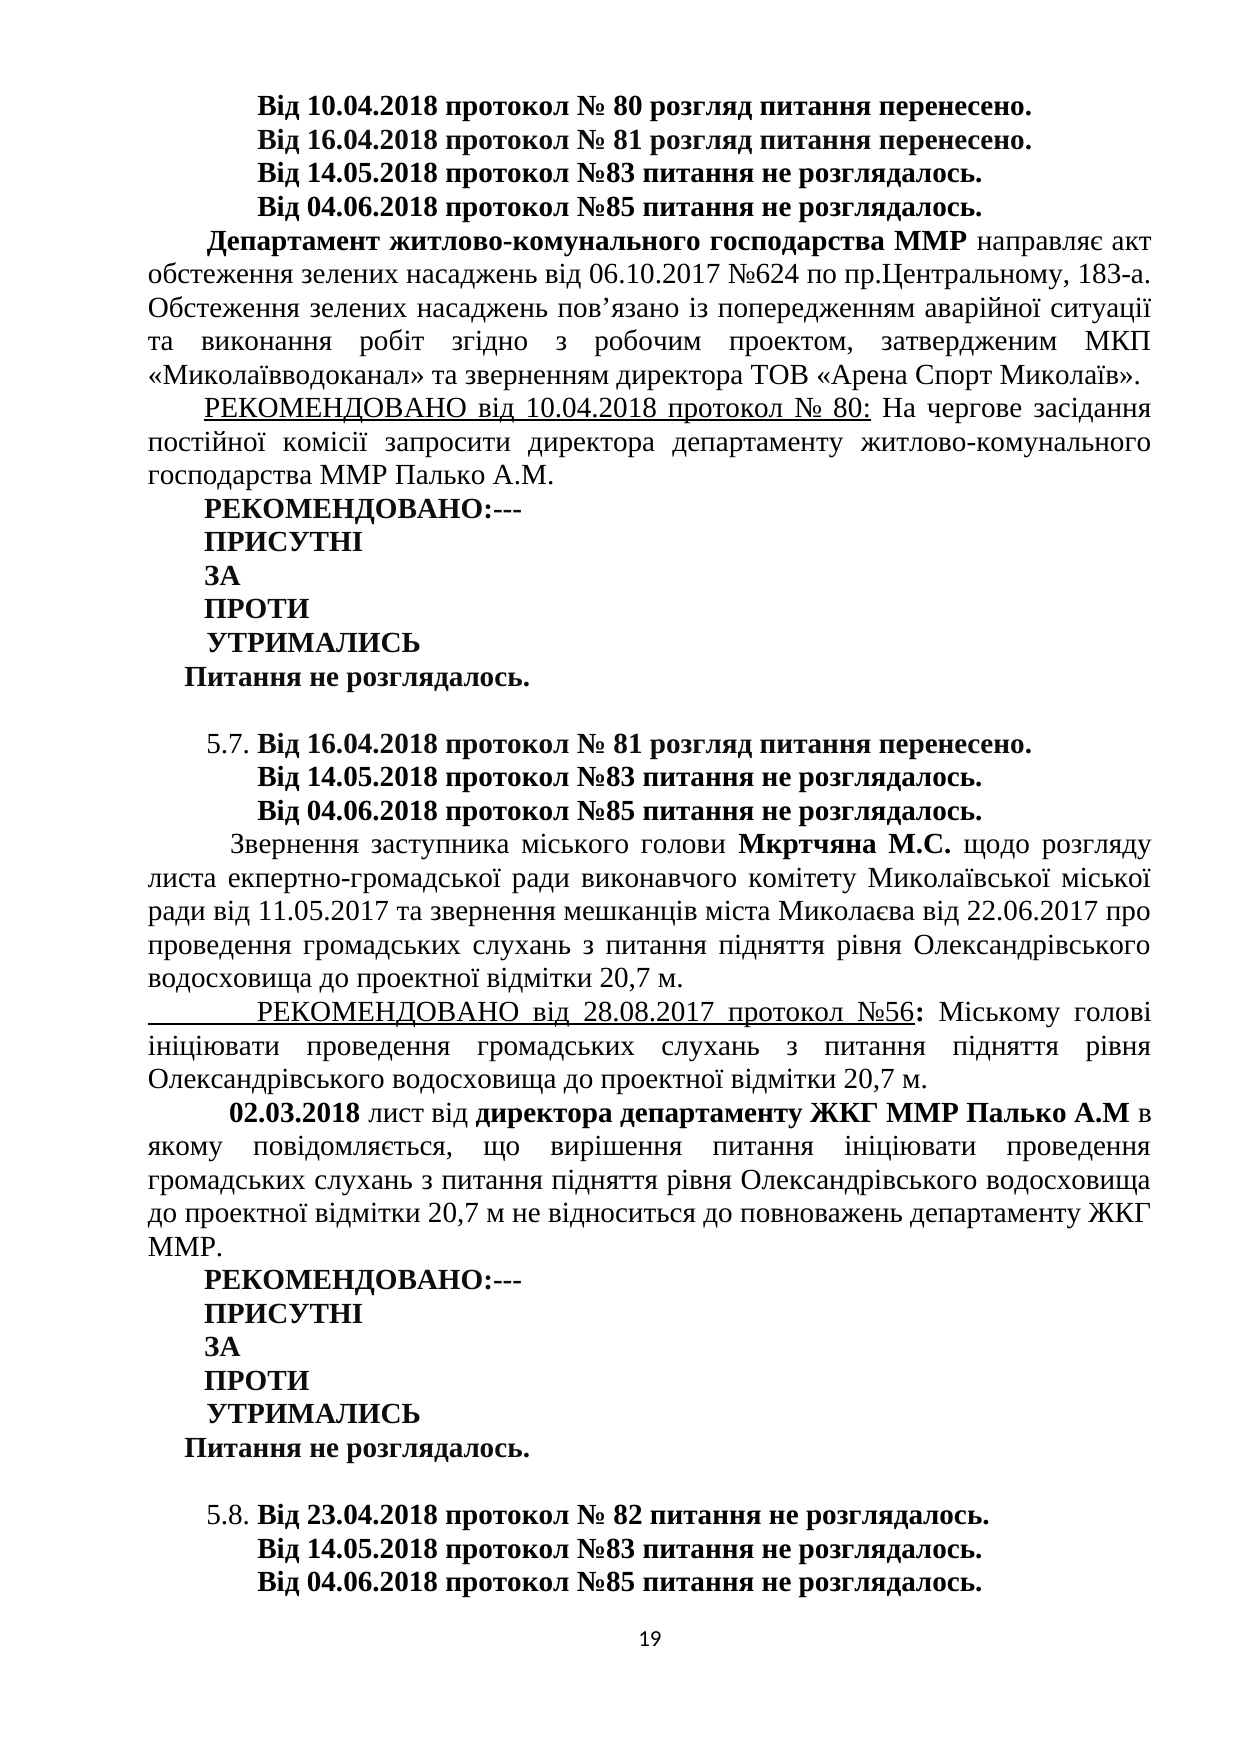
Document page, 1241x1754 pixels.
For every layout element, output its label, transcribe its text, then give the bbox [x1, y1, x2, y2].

text РЕКОМЕНДОВАНО:--- [148, 1262, 1152, 1296]
text РЕКОМЕНДОВАНО:--- [148, 491, 1152, 524]
text Від 04.06.2018 протокол №85 питання не розглядалось. [148, 793, 1152, 826]
text Від 04.06.2018 протокол №85 питання не розглядалось. [148, 1564, 1152, 1598]
text ПРОТИ [148, 1363, 1152, 1397]
text Питання не розглядалось. [148, 1430, 1152, 1464]
text 02.03.2018 лист від директора департаменту ЖКГ ММР Палько А.М в якому повідомляється, що вирішення питання ініціювати проведення громадських слухань з питання підняття рівня Олександрівського водосховища до проектної відмітки не відноситься до повноважень департаменту ЖКГ ММР. [148, 1095, 1152, 1262]
text ПРИСУТНІ [148, 1296, 1152, 1329]
text Від 14.05.2018 протокол №83 питання не розглядалось. [148, 156, 1152, 189]
text УТРИМАЛИСЬ [148, 1397, 1152, 1430]
text ЗА [148, 558, 1152, 592]
text 5.7. Від 16.04.2018 протокол № 81 розгляд питання перенесено. [148, 726, 1152, 759]
text ЗА [148, 1329, 1152, 1363]
text Від 04.06.2018 протокол №85 питання не розглядалось. [148, 189, 1152, 223]
text 5.8. Від 23.04.2018 протокол № 82 питання не розглядалось. [148, 1497, 1152, 1531]
text Від 10.04.2018 протокол № 80 розгляд питання перенесено. [148, 88, 1152, 122]
text Від 16.04.2018 протокол № 81 розгляд питання перенесено. [148, 122, 1152, 156]
text Від 14.05.2018 протокол №83 питання не розглядалось. [148, 1531, 1152, 1564]
text Департамент житлово-комунального господарства ММР направляє акт обстеження зелених насаджень від 06.10.2017 №624 по пр.Центральному, 183-а. Обстеження зелених насаджень пов’язано із попередженням аварійної ситуації та виконання робіт згідно з робочим проектом, затвердженим МКП «Миколаївводоканал» та зверненням директора ТОВ «Арена Спорт Миколаїв». [148, 223, 1152, 390]
text Питання не розглядалось. [148, 659, 1152, 692]
text ПРИСУТНІ [148, 524, 1152, 558]
text УТРИМАЛИСЬ [148, 625, 1152, 659]
text Від 14.05.2018 протокол №83 питання не розглядалось. [148, 759, 1152, 793]
text Звернення заступника міського голови Мкртчяна М.С. щодо розгляду листа екпертно-громадської ради виконавчого комітету Миколаївської міської ради від 11.05.2017 та звернення мешканців міста Миколаєва від 22.06.2017 про проведення громадських слухань з питання підняття рівня Олександрівського водосховища до проектної відмітки . [148, 826, 1152, 994]
text РЕКОМЕНДОВАНО від 28.08.2017 протокол №56: Міському голові ініціювати проведення громадських слухань з питання підняття рівня Олександрівського водосховища до проектної відмітки . [148, 994, 1152, 1095]
text ПРОТИ [148, 592, 1152, 625]
